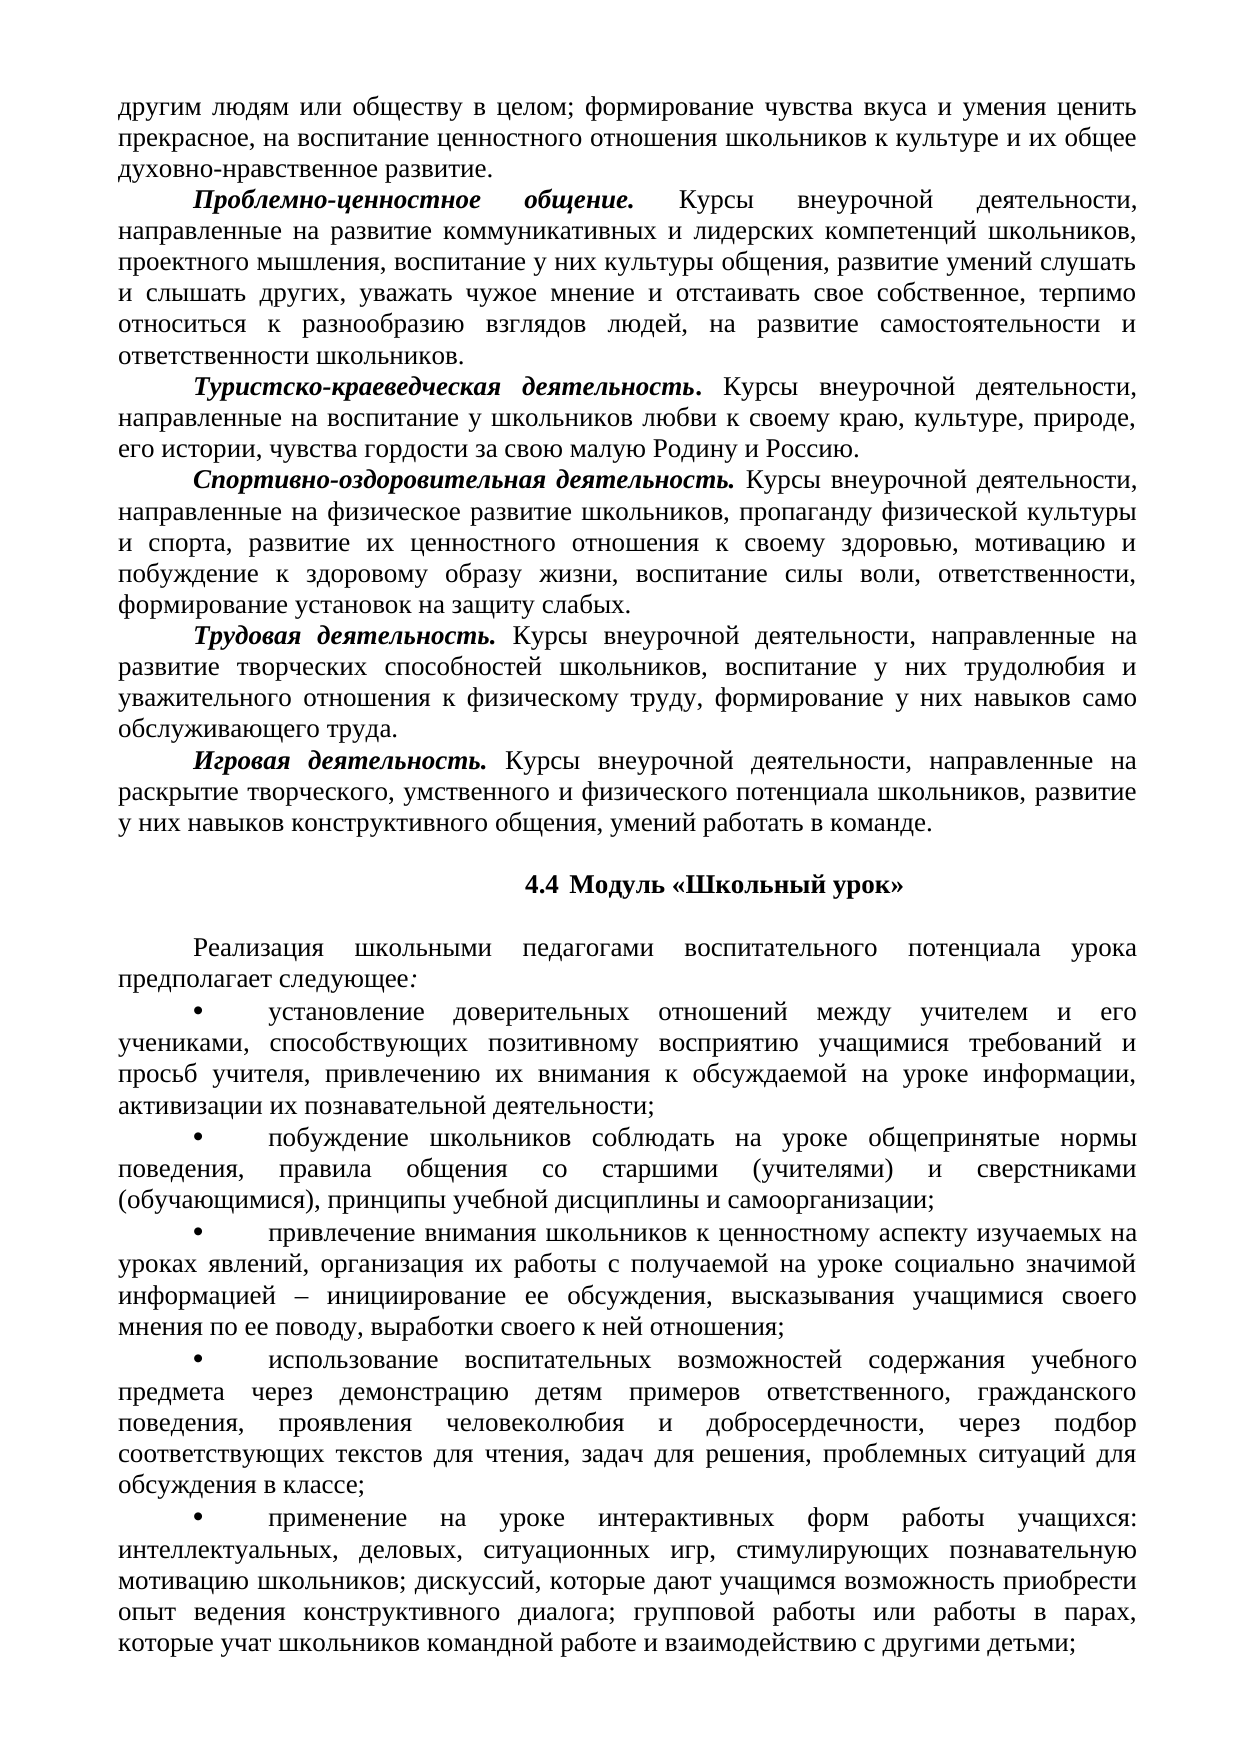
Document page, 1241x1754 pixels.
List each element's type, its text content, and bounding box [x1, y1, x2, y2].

text Трудовая деятельность. Курсы внеурочной деятельности, направленные на развитие творческих способностей школьников, воспитание у них трудолюбия и уважительного отношения к физическому труду, формирование у них навыков само обслуживающего труда. [118, 619, 1138, 744]
list использование воспитательных возможностей содержания учебного предмета через демонстрацию детям примеров ответственного, гражданского поведения, проявления человеколюбия и добросердечности, через подбор соответствующих текстов для чтения, задач для решения, проблемных ситуаций для обсуждения в классе; [118, 1341, 1138, 1499]
text Туристско-краеведческая деятельность. Курсы внеурочной деятельности, направленные на воспитание у школьников любви к своему краю, культуре, природе, его истории, чувства гордости за свою малую Родину и Россию. [118, 370, 1137, 463]
text Проблемно-ценностное общение. Курсы внеурочной деятельности, направленные на развитие коммуникативных и лидерских компетенций школьников, проектного мышления, воспитание у них культуры общения, развитие умений слушать и слышать других, уважать чужое мнение и отстаивать свое собственное, терпимо относиться к разнообразию взглядов людей, на развитие самостоятельности и ответственности школьников. [118, 183, 1138, 370]
list привлечение внимания школьников к ценностному аспекту изучаемых на уроках явлений, организация их работы с получаемой на уроке социально значимой информацией – инициирование ее обсуждения, высказывания учащимися своего мнения по ее поводу, выработки своего к ней отношения; [118, 1214, 1138, 1341]
subtitle Модуль «Школьный урок» [268, 869, 1161, 900]
list применение на уроке интерактивных форм работы учащихся: интеллектуальных, деловых, ситуационных игр, стимулирующих познавательную мотивацию школьников; дискуссий, которые дают учащимся возможность приобрести опыт ведения конструктивного диалога; групповой работы или работы в парах, которые учат школьников командной работе и взаимодействию с другими детьми; [118, 1499, 1138, 1657]
text Спортивно-оздоровительная деятельность. Курсы внеурочной деятельности, направленные на физическое развитие школьников, пропаганду физической культуры и спорта, развитие их ценностного отношения к своему здоровью, мотивацию и побуждение к здоровому образу жизни, воспитание силы воли, ответственности, формирование установок на защиту слабых. [118, 463, 1138, 619]
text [118, 89, 1138, 183]
list установление доверительных отношений между учителем и его учениками, способствующих позитивному восприятию учащимися требований и просьб учителя, привлечению их внимания к обсуждаемой на уроке информации, активизации их познавательной деятельности; [118, 993, 1138, 1120]
text Игровая деятельность. Курсы внеурочной деятельности, направленные на раскрытие творческого, умственного и физического потенциала школьников, развитие у них навыков конструктивного общения, умений работать в команде. [118, 744, 1138, 837]
list побуждение школьников соблюдать на уроке общепринятые нормы поведения, правила общения со старшими (учителями) и сверстниками (обучающимися), принципы учебной дисциплины и самоорганизации; [118, 1120, 1138, 1214]
text Реализация школьными педагогами воспитательного потенциала урока предполагает следующее: [118, 931, 1138, 993]
